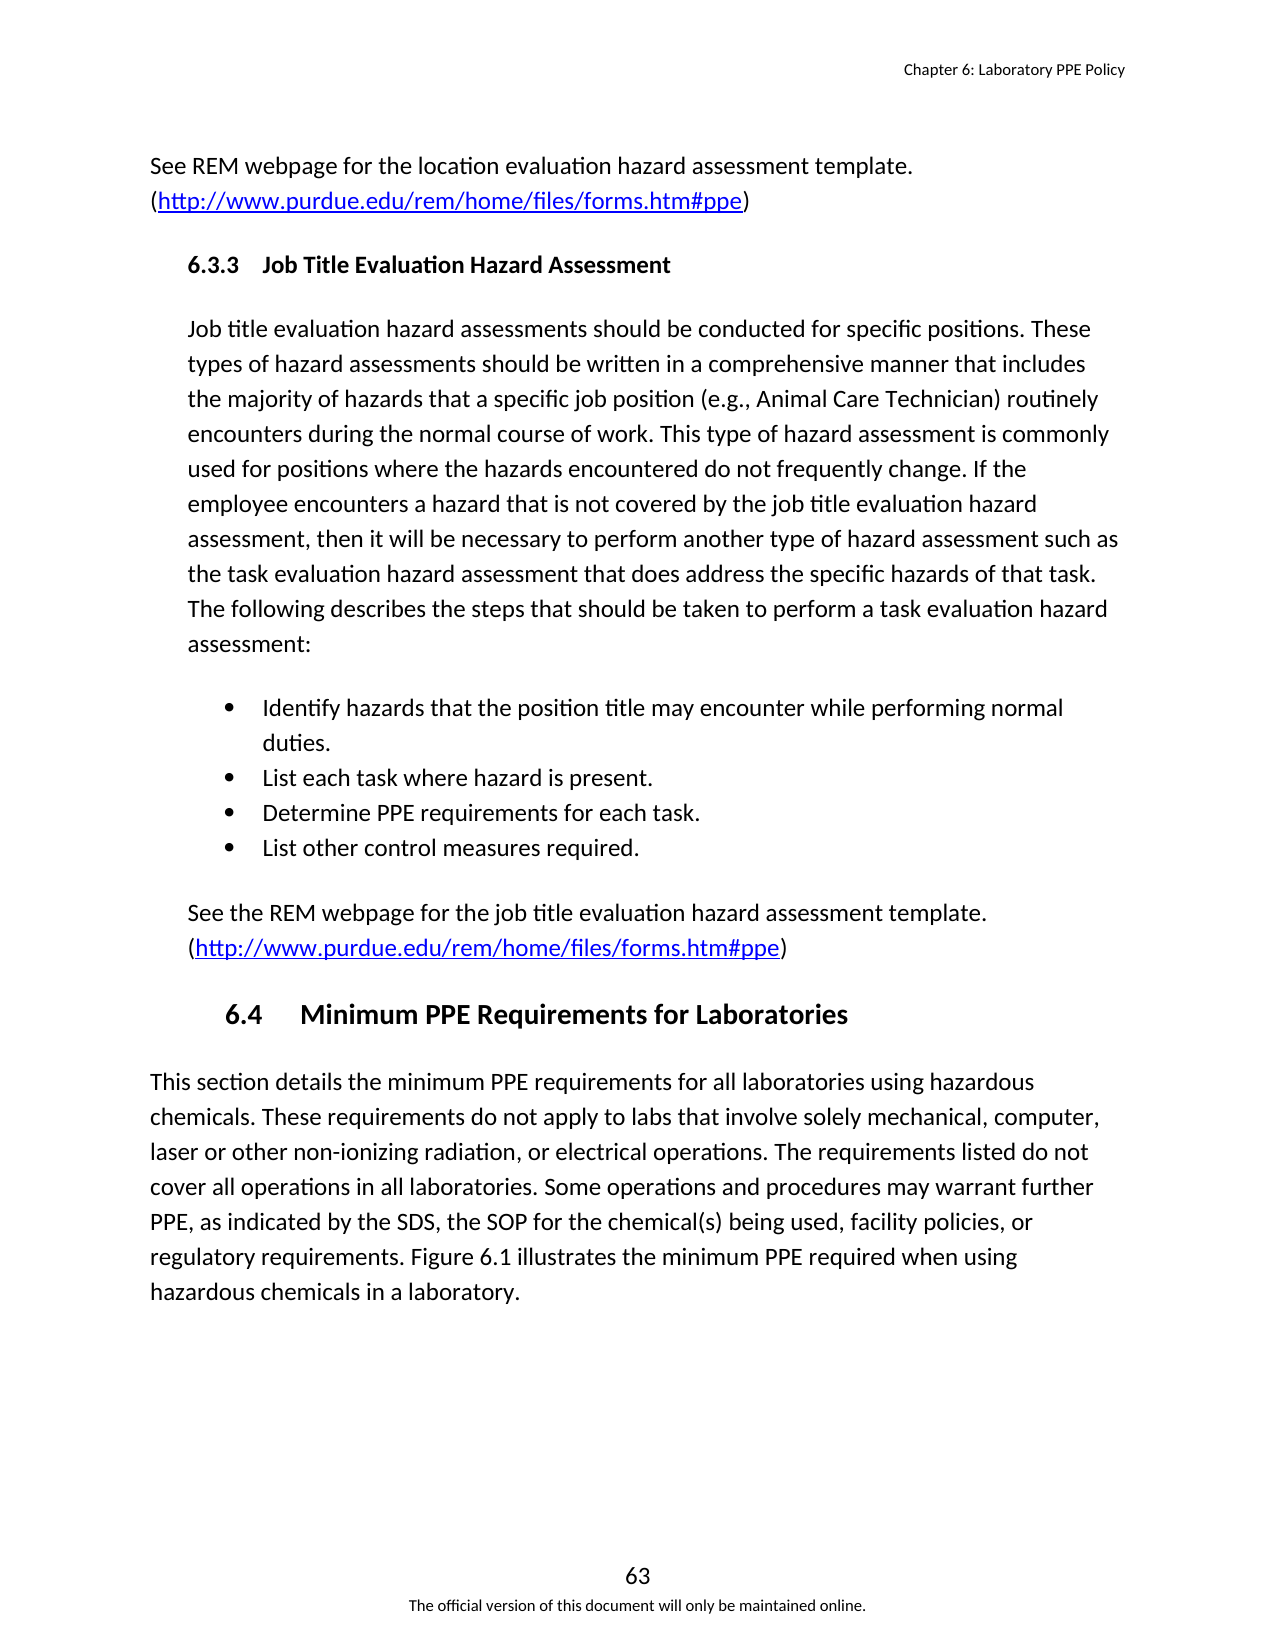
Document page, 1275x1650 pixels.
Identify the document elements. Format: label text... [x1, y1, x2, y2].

text See the REM webpage for the job title evaluation hazard assessment template. (http://www.purdue.edu/rem/home/files/forms.htm#ppe) [187, 897, 1125, 962]
subtitle Job Title Evaluation Hazard Assessment [187, 249, 1125, 280]
subtitle Minimum PPE Requirements for Laboratories [225, 996, 1125, 1031]
list Identify hazards that the position title may encounter while performing normal duties. [225, 692, 1125, 758]
list List other control measures required. [225, 832, 1125, 863]
list Determine PPE requirements for each task. [225, 797, 1125, 828]
text See REM webpage for the location evaluation hazard assessment template. (http://www.purdue.edu/rem/home/files/forms.htm#ppe) [150, 150, 1125, 216]
text Job title evaluation hazard assessments should be conducted for specific positions. These types of hazard assessments should be written in a comprehensive manner that includes the majority of hazards that a specific job position (e.g., Animal Care Technician) routinely encounters during the normal course of work. This type of hazard assessment is commonly used for positions where the hazards encountered do not frequently change. If the employee encounters a hazard that is not covered by the job title evaluation hazard assessment, then it will be necessary to perform another type of hazard assessment such as the task evaluation hazard assessment that does address the specific hazards of that task. The following describes the steps that should be taken to perform a task evaluation hazard assessment: [187, 313, 1125, 659]
list List each task where hazard is present. [225, 762, 1125, 793]
text This section details the minimum PPE requirements for all laboratories using hazardous chemicals. These requirements do not apply to labs that involve solely mechanical, computer, laser or other non-ionizing radiation, or electrical operations. The requirements listed do not cover all operations in all laboratories. Some operations and procedures may warrant further PPE, as indicated by the SDS, the SOP for the chemical(s) being used, facility policies, or regulatory requirements. Figure 6.1 illustrates the minimum PPE required when using hazardous chemicals in a laboratory. [150, 1066, 1125, 1306]
